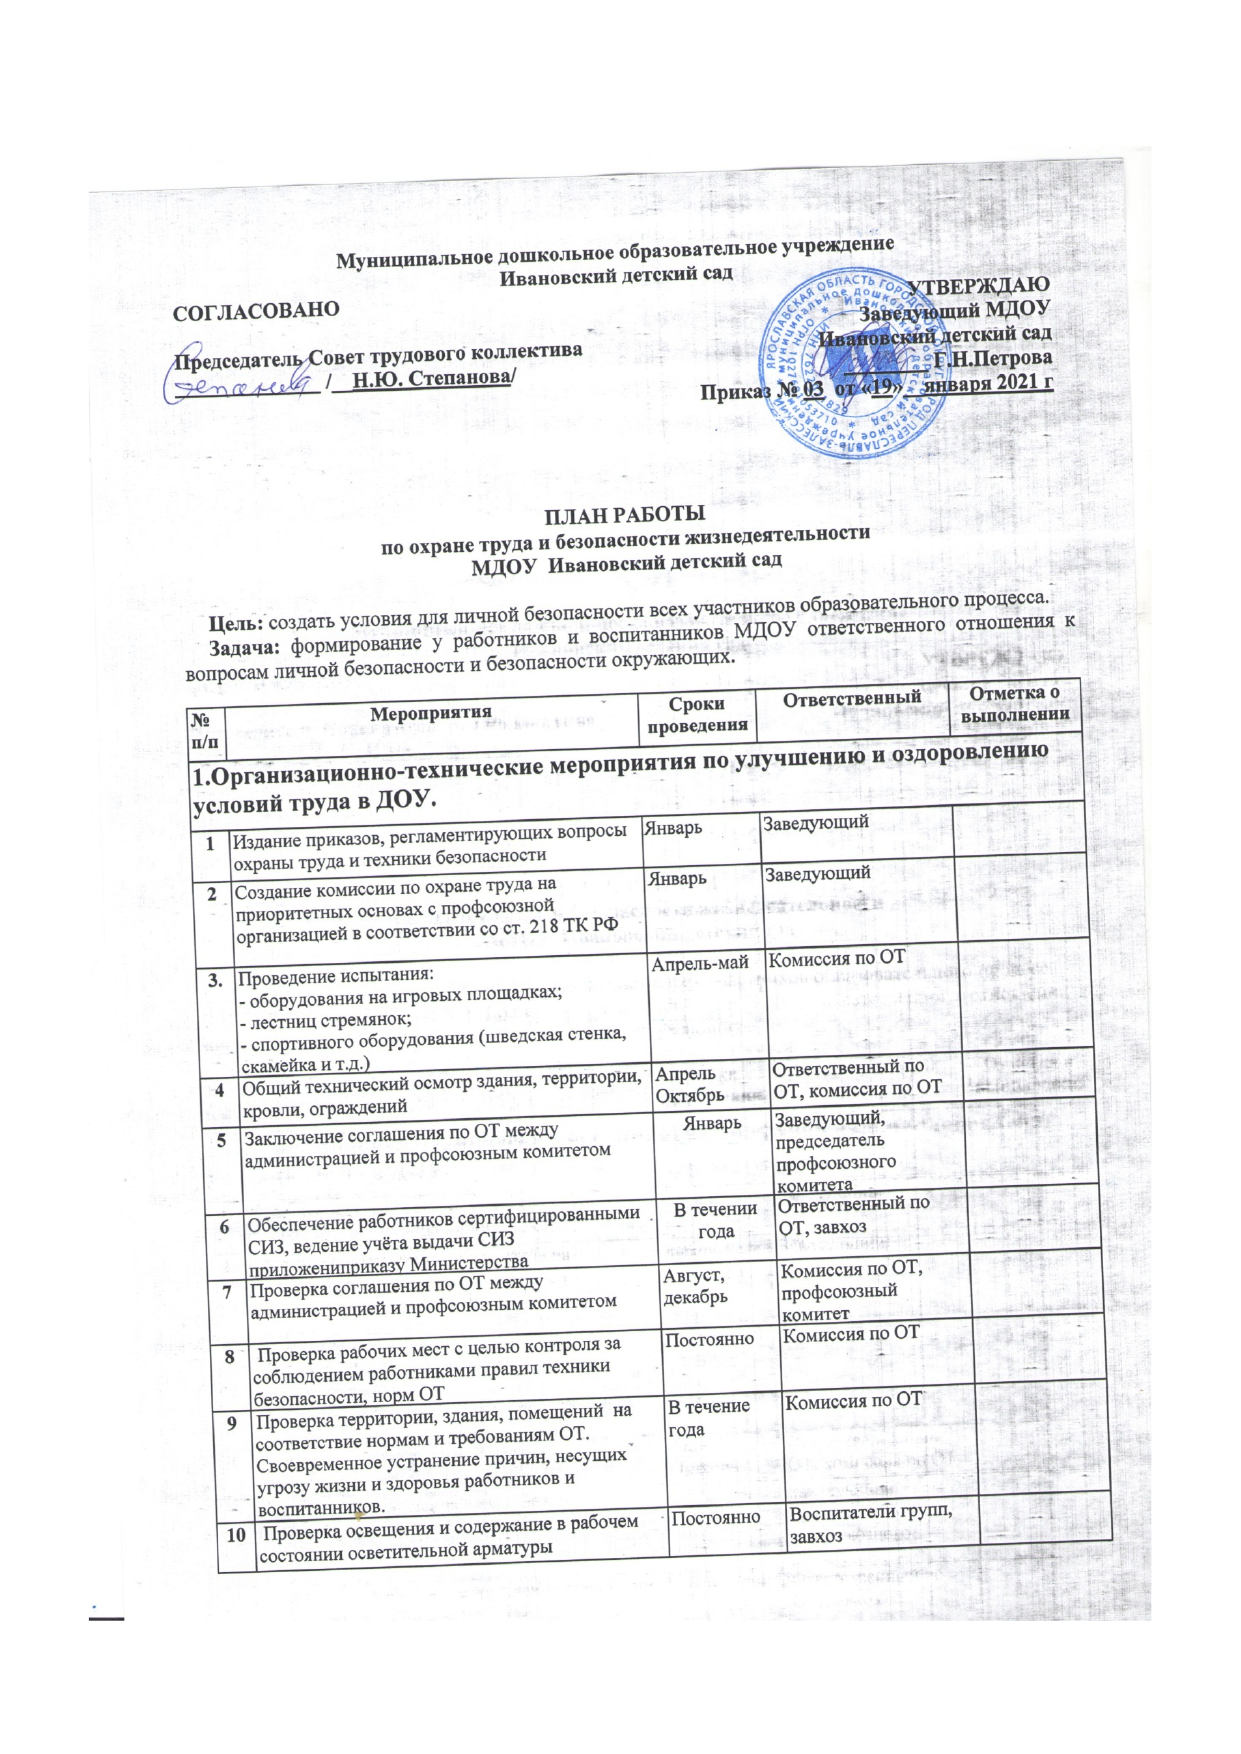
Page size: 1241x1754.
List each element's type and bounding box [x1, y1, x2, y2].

picture [88, 146, 1152, 1621]
